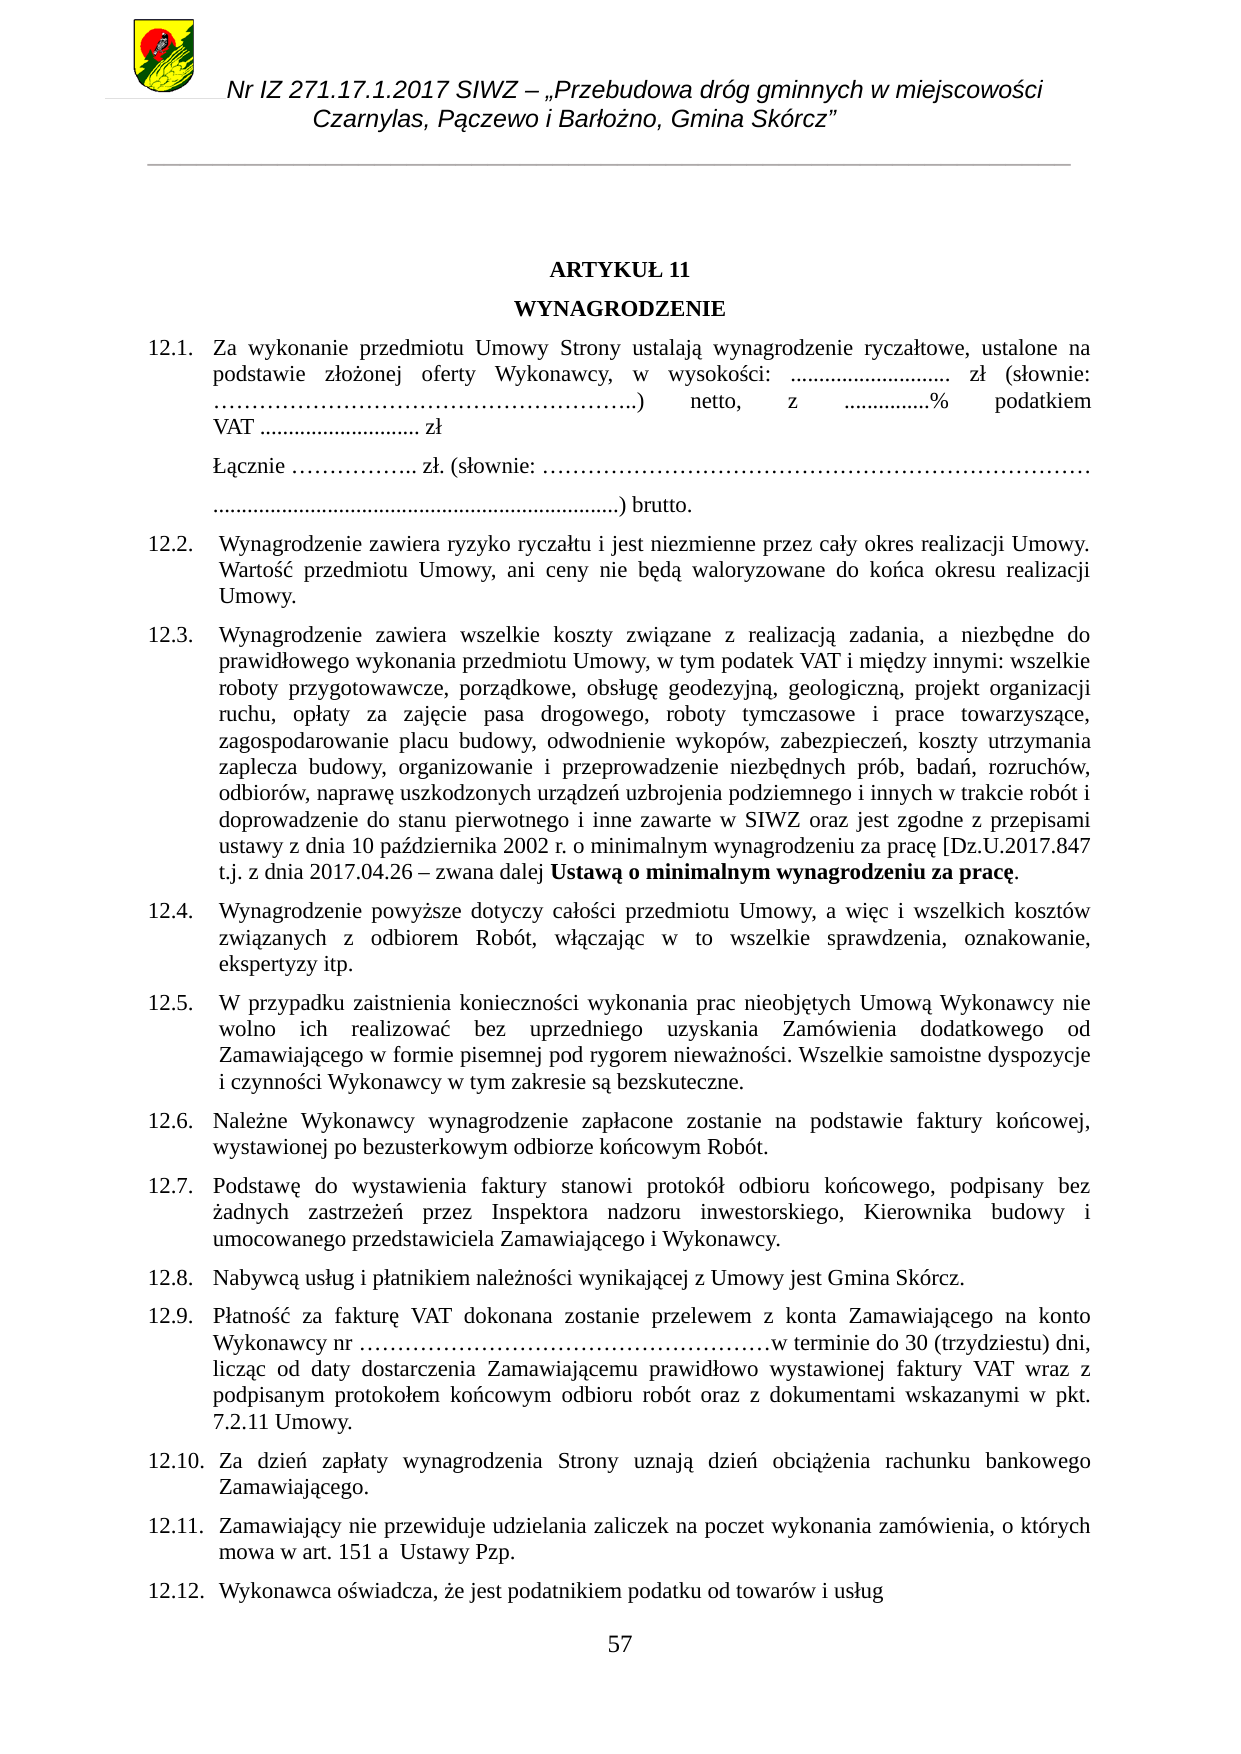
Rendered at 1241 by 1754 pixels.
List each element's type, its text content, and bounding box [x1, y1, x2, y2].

list Za dzień zapłaty wynagrodzenia Strony uznają dzień obciążenia rachunku bankowego Zamawiającego. [148, 1447, 1092, 1499]
list Wykonawca oświadcza, że jest podatnikiem podatku od towarów i usług [148, 1577, 1092, 1603]
list Wynagrodzenie zawiera wszelkie koszty związane z realizacją zadania, a niezbędne do prawidłowego wykonania przedmiotu Umowy, w tym podatek VAT i między innymi: wszelkie roboty przygotowawcze, porządkowe, obsługę geodezyjną, geologiczną, projekt organizacji ruchu, opłaty za zajęcie pasa drogowego, roboty tymczasowe i prace towarzyszące, zagospodarowanie placu budowy, odwodnienie wykopów, zabezpieczeń, koszty utrzymania zaplecza budowy, organizowanie i przeprowadzenie niezbędnych prób, badań, rozruchów, odbiorów, naprawę uszkodzonych urządzeń uzbrojenia podziemnego i innych w trakcie robót i doprowadzenie do stanu pierwotnego i inne zawarte w SIWZ oraz jest zgodne z przepisami ustawy z dnia 10 października 2002 r. o minimalnym wynagrodzeniu za pracę [Dz.U.2017.847 t.j. z dnia 2017.04.26 – zwana dalej Ustawą o minimalnym wynagrodzeniu za pracę. [148, 621, 1092, 885]
list W przypadku zaistnienia konieczności wykonania prac nieobjętych Umową Wykonawcy nie wolno ich realizować bez uprzedniego uzyskania Zamówienia dodatkowego od Zamawiającego w formie pisemnej pod rygorem nieważności. Wszelkie samoistne dyspozycje i czynności Wykonawcy w tym zakresie są bezskuteczne. [148, 989, 1092, 1094]
list Wynagrodzenie zawiera ryzyko ryczałtu i jest niezmienne przez cały okres realizacji Umowy. Wartość przedmiotu Umowy, ani ceny nie będą waloryzowane do końca okresu realizacji Umowy. [148, 530, 1092, 609]
text Łącznie …………….. zł. (słownie: ……………………………………………………………… [213, 452, 1092, 478]
list Nabywcą usług i płatnikiem należności wynikającej z Umowy jest Gmina Skórcz. [148, 1263, 1092, 1290]
list Należne Wykonawcy wynagrodzenie zapłacone zostanie na podstawie faktury końcowej, wystawionej po bezusterkowym odbiorze końcowym Robót. [148, 1107, 1092, 1159]
list Płatność za fakturę VAT dokonana zostanie przelewem z konta Zamawiającego na konto Wykonawcy nr ………………………………………………w terminie do 30 (trzydziestu) dni, licząc od daty dostarczenia Zamawiającemu prawidłowo wystawionej faktury VAT wraz z podpisanym protokołem końcowym odbioru robót oraz z dokumentami wskazanymi w pkt. 7.2.11 Umowy. [148, 1302, 1092, 1434]
list Wynagrodzenie powyższe dotyczy całości przedmiotu Umowy, a więc i wszelkich kosztów związanych z odbiorem Robót, włączając w to wszelkie sprawdzenia, oznakowanie, ekspertyzy itp. [148, 897, 1092, 976]
list Zamawiający nie przewiduje udzielania zaliczek na poczet wykonania zamówienia, o których mowa w art. Ustawy Pzp. [148, 1512, 1092, 1564]
list Za wykonanie przedmiotu Umowy Strony ustalają wynagrodzenie ryczałtowe, ustalone na podstawie złożonej oferty Wykonawcy, w wysokości: ............................ zł (słownie: ………………………………………………..) netto, z ...............% podatkiem VAT ............................ zł [148, 334, 1092, 439]
text .......................................................................) brutto. [213, 491, 1092, 517]
text WYNAGRODZENIE [148, 295, 1092, 322]
list Podstawę do wystawienia faktury stanowi protokół odbioru końcowego, podpisany bez żadnych zastrzeżeń przez Inspektora nadzoru inwestorskiego, Kierownika budowy i umocowanego przedstawiciela Zamawiającego i Wykonawcy. [148, 1172, 1092, 1251]
picture [105, 14, 227, 99]
